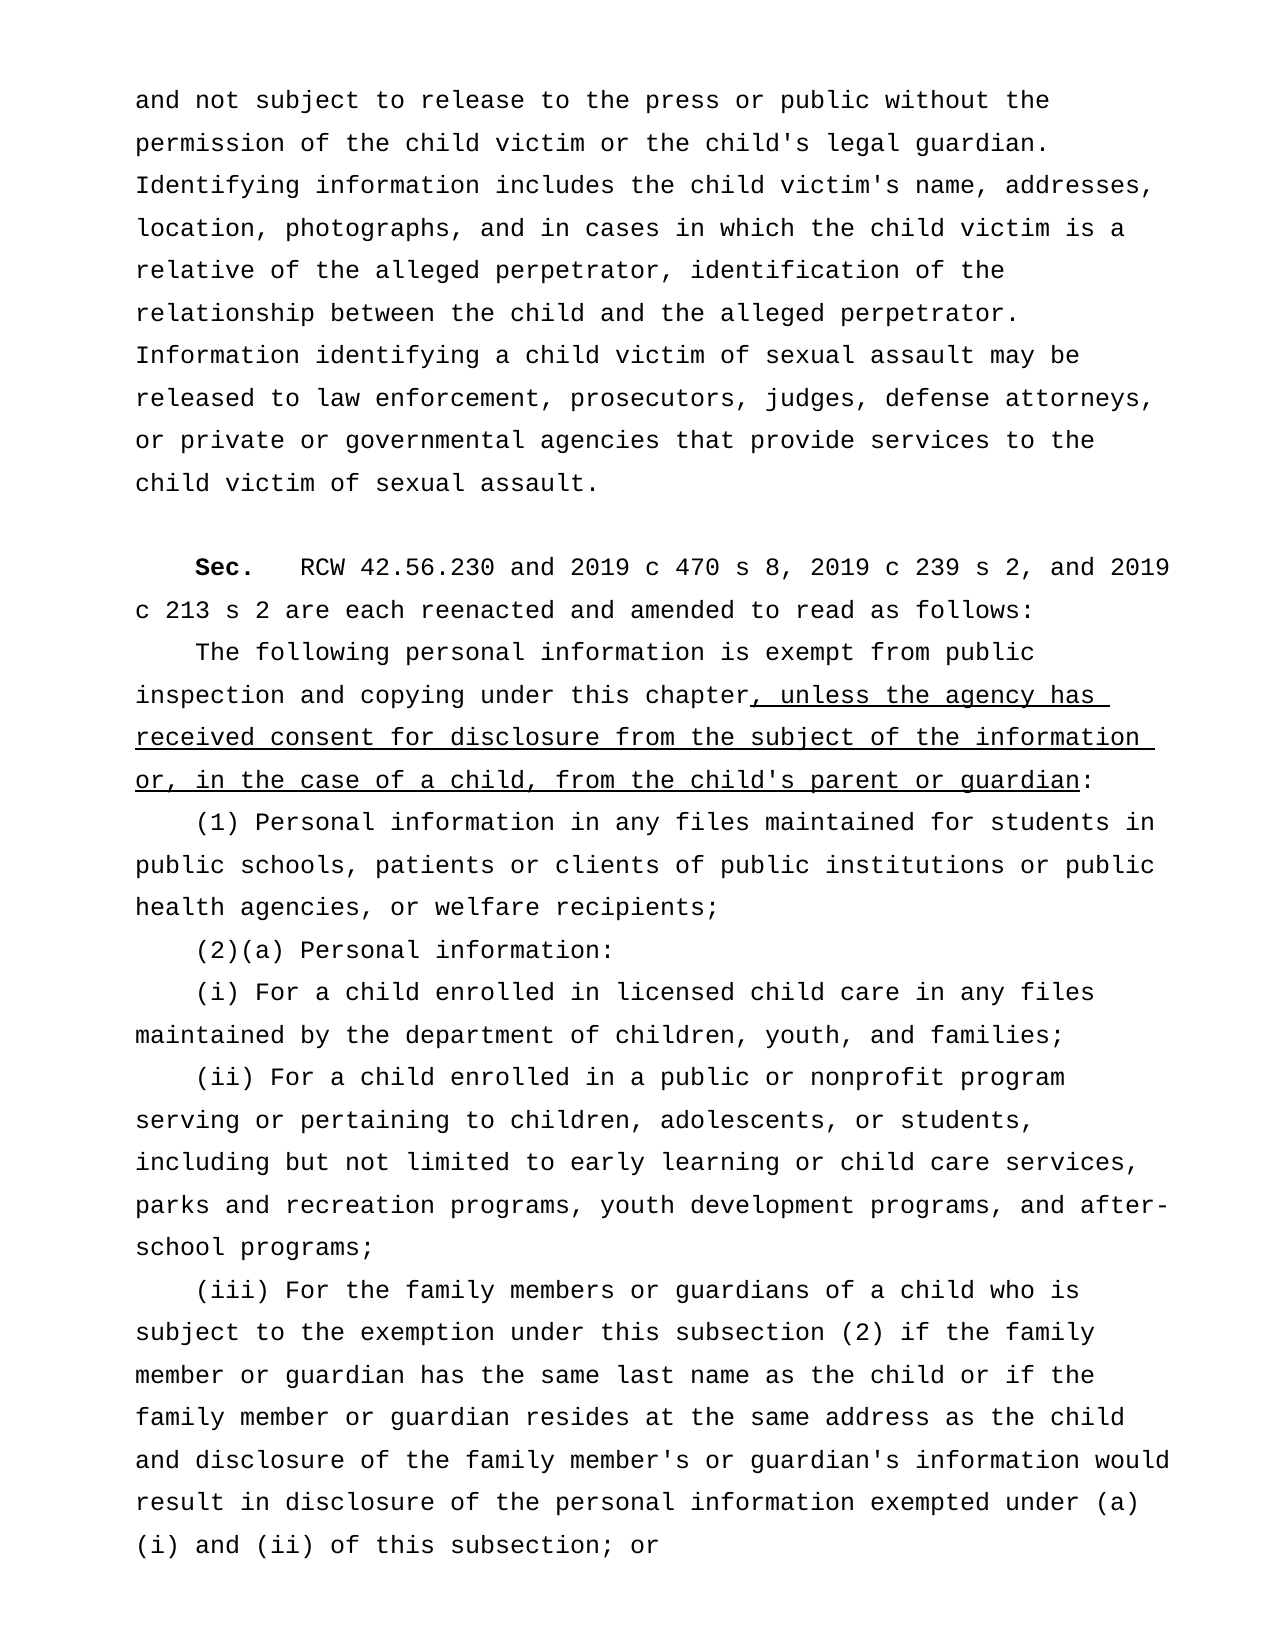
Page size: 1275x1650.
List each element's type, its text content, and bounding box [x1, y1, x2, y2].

text (i) For a child enrolled in licensed child care in any files maintained by the department of children, youth, and families; [135, 967, 1170, 1052]
text (ii) For a child enrolled in a public or nonprofit program serving or pertaining to children, adolescents, or students, including but not limited to early learning or child care services, parks and recreation programs, youth development programs, and after-school programs; [135, 1052, 1170, 1264]
text The following personal information is exempt from public inspection and copying under this chapter, unless the agency has received consent for disclosure from the subject of the information or, in the case of a child, from the child's parent or guardian: [135, 627, 1170, 797]
text (2)(a) Personal information: [135, 924, 1170, 967]
text (iii) For the family members or guardians of a child who is subject to the exemption under this subsection (2) if the family member or guardian has the same last name as the child or if the family member or guardian resides at the same address as the child and disclosure of the family member's or guardian's information would result in disclosure of the personal information exempted under (a)(i) and (ii) of this subsection; or [135, 1264, 1170, 1562]
text (1) Personal information in any files maintained for students in public schools, patients or clients of public institutions or public health agencies, or welfare recipients; [135, 797, 1170, 924]
text Sec. RCW 42.56.230 and 2019 c 470 s 8, 2019 c 239 s 2, and 2019 c 213 s 2 are each reenacted and amended to read as follows: [135, 542, 1170, 627]
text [135, 75, 1170, 500]
